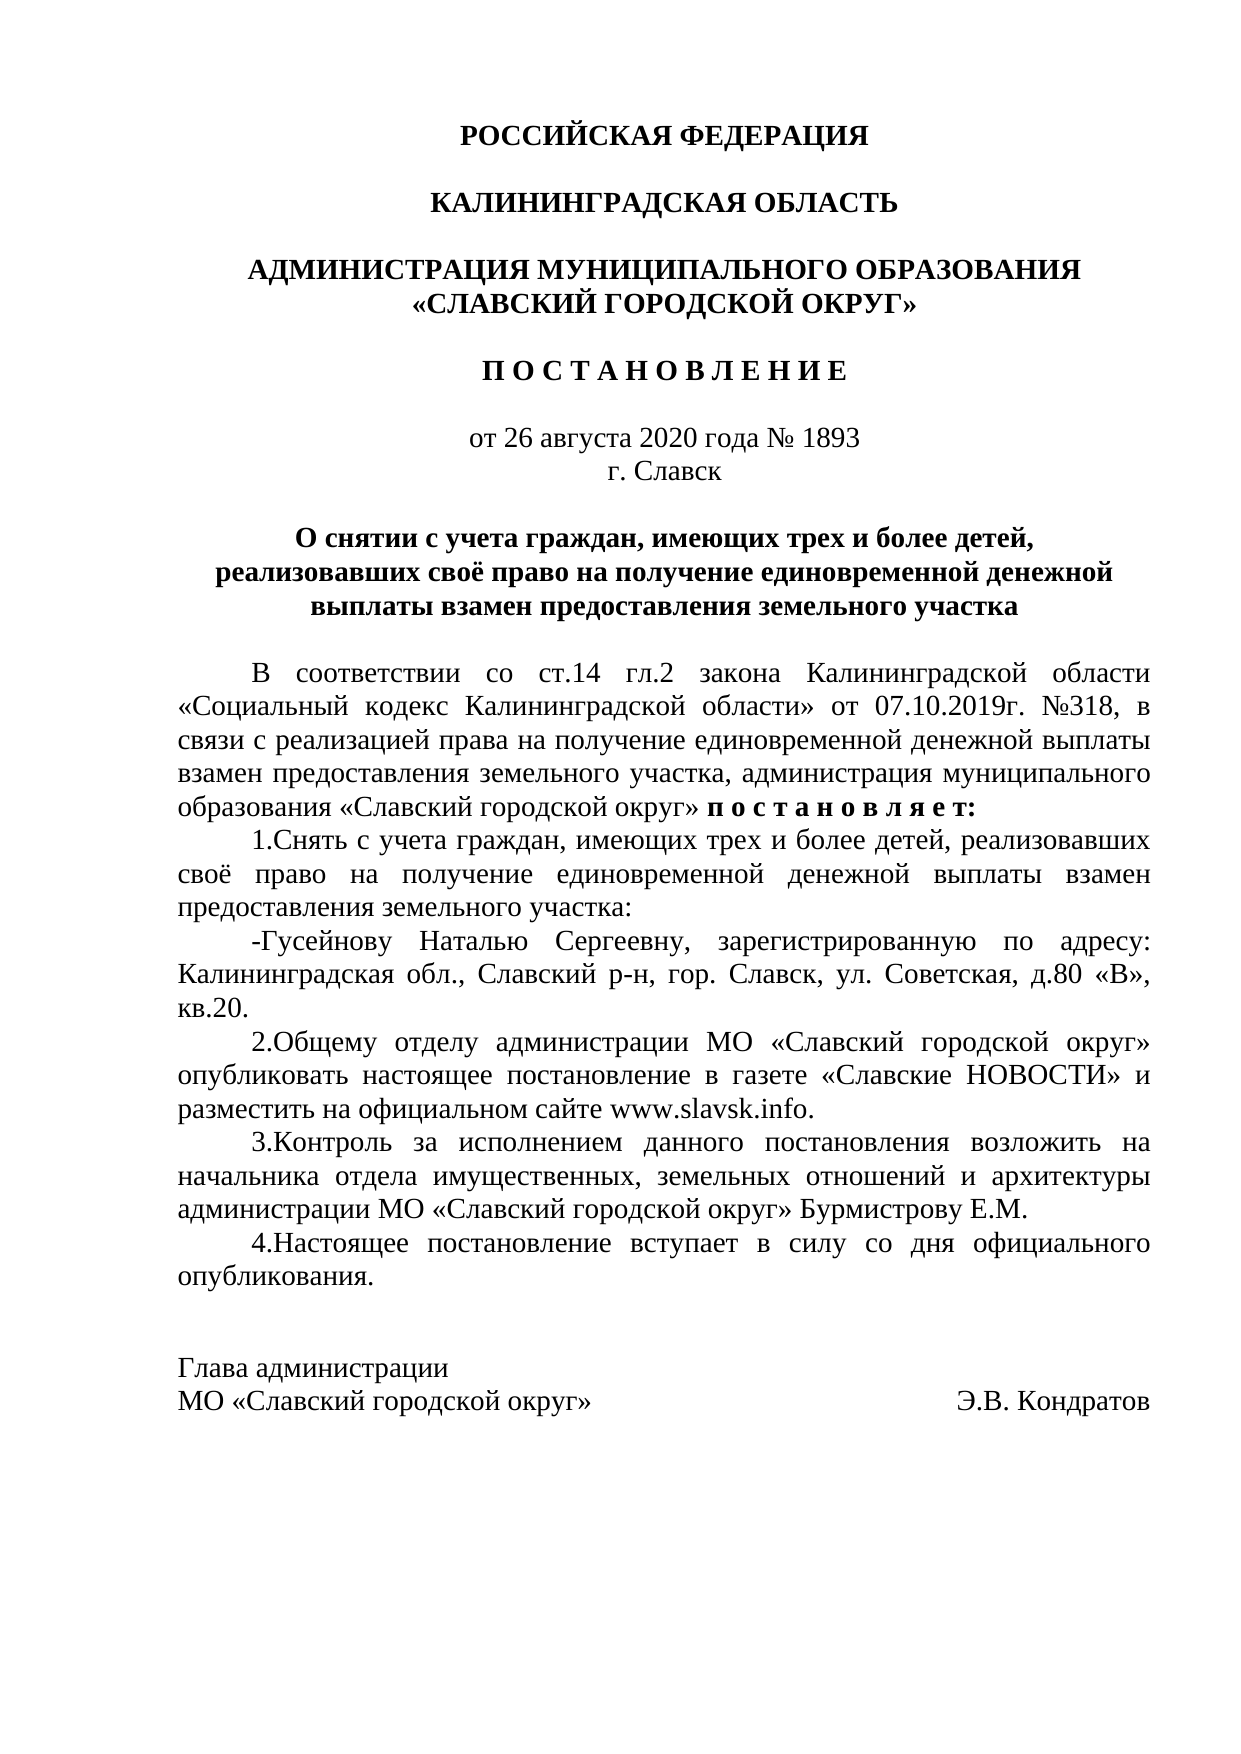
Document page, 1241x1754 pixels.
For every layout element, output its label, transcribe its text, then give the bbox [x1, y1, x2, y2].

text В соответствии со ст.14 гл.2 закона Калининградской области «Социальный кодекс Калининградской области» от 07.10.2019г. №318, в связи с реализацией права на получение единовременной денежной выплаты взамен предоставления земельного участка, администрация муниципального образования «Славский городской округ» п о с т а н о в л я е т: [177, 655, 1152, 822]
text РОССИЙСКАЯ ФЕДЕРАЦИЯ [177, 118, 1152, 152]
subtitle 1.Снять с учета граждан, имеющих трех и более детей, реализовавших своё право на получение единовременной денежной выплаты взамен предоставления земельного участка: [177, 822, 1152, 923]
text от 26 августа 2020 года № 1893 [177, 420, 1152, 453]
text -Гусейнову Наталью Сергеевну, зарегистрированную по адресу: Калининградская обл., Славский р-н, гор. Славск, ул. Советская, д.80 «В», кв.20. [177, 923, 1152, 1024]
text АДМИНИСТРАЦИЯ МУНИЦИПАЛЬНОГО ОБРАЗОВАНИЯ «СЛАВСКИЙ ГОРОДСКОЙ ОКРУГ» [177, 252, 1152, 319]
subtitle реализовавших своё право на получение единовременной денежной выплаты взамен предоставления земельного участка [177, 554, 1152, 621]
text 3.Контроль за исполнением данного постановления возложить на начальника отдела имущественных, земельных отношений и архитектуры администрации МО «Славский городской округ» Бурмистрову Е.М. [177, 1124, 1152, 1225]
subtitle О снятии с учета граждан, имеющих трех и более детей, [177, 521, 1152, 554]
text 2.Общему отделу администрации МО «Славский городской округ» опубликовать настоящее постановление в газете «Славские НОВОСТИ» и разместить на официальном сайте www.slavsk.info. [177, 1024, 1152, 1124]
text П О С Т А Н О В Л Е Н И Е [177, 353, 1152, 386]
text КАЛИНИНГРАДСКАЯ ОБЛАСТЬ [177, 185, 1152, 219]
text г. Славск [177, 453, 1152, 487]
text 4.Настоящее постановление вступает в силу со дня официального опубликования. [177, 1225, 1152, 1292]
text Глава администрации [177, 1350, 1152, 1383]
text МО «Славский городской округ» Э.В. Кондратов [177, 1383, 1152, 1417]
